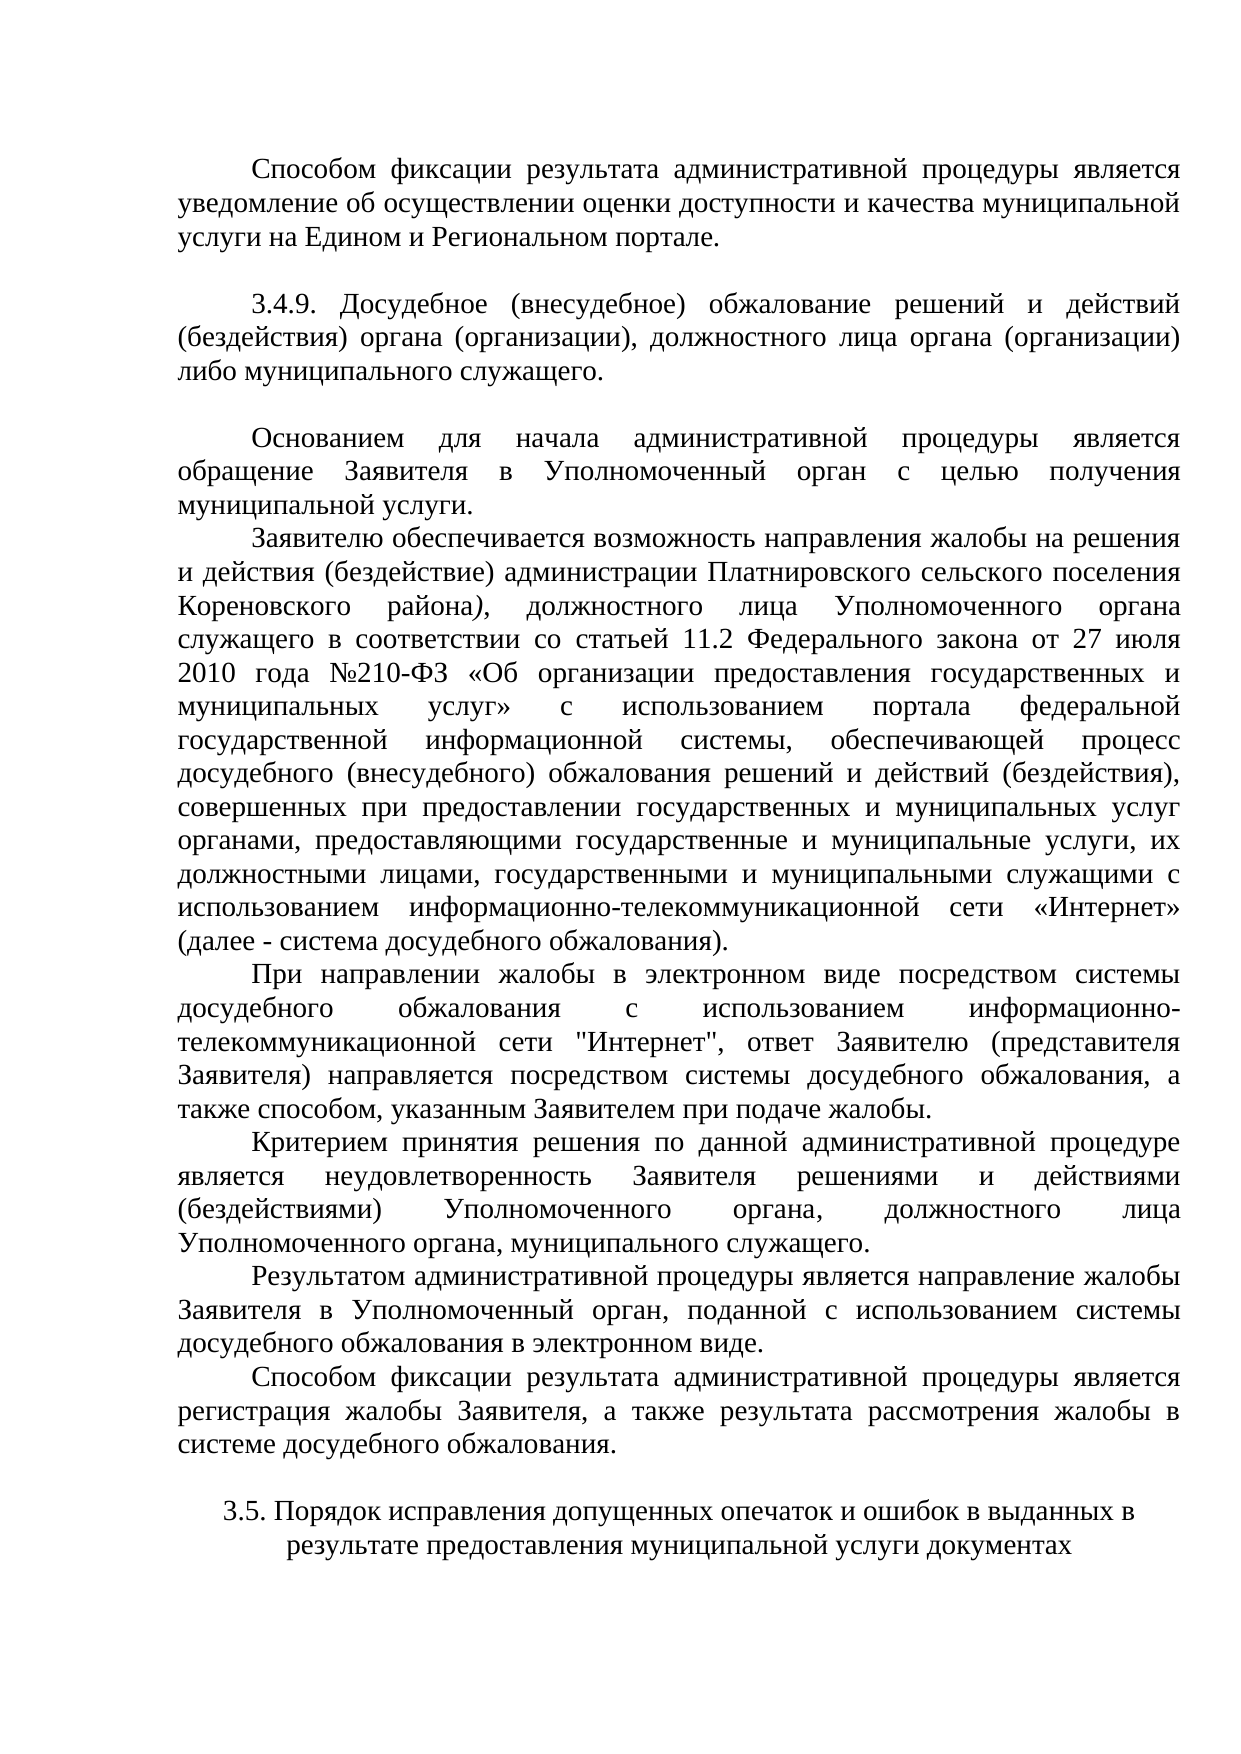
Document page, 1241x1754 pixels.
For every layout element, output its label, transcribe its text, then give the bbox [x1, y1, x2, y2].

text Заявителю обеспечивается возможность направления жалобы на решения и действия (бездействие) администрации Платнировского сельского поселения Кореновского района), должностного лица Уполномоченного органа служащего в соответствии со статьей 11.2 Федерального закона от 27 июля 2010 года №210-ФЗ «Об организации предоставления государственных и муниципальных услуг» с использованием портала федеральной государственной информационной системы, обеспечивающей процесс досудебного (внесудебного) обжалования решений и действий (бездействия), совершенных при предоставлении государственных и муниципальных услуг органами, предоставляющими государственные и муниципальные услуги, их должностными лицами, государственными и муниципальными служащими с использованием информационно-телекоммуникационной сети «Интернет» (далее - система досудебного обжалования). [177, 521, 1181, 957]
text Способом фиксации результата административной процедуры является регистрация жалобы Заявителя, а также результата рассмотрения жалобы в системе досудебного обжалования. [177, 1359, 1181, 1460]
text Способом фиксации результата административной процедуры является уведомление об осуществлении оценки доступности и качества муниципальной услуги на Едином и Региональном портале. [177, 152, 1181, 252]
text 3.5. Порядок исправления допущенных опечаток и ошибок в выданных в результате предоставления муниципальной услуги документах [177, 1493, 1181, 1560]
text Результатом административной процедуры является направление жалобы Заявителя в Уполномоченный орган, поданной с использованием системы досудебного обжалования в электронном виде. [177, 1258, 1181, 1359]
text Критерием принятия решения по данной административной процедуре является неудовлетворенность Заявителя решениями и действиями (бездействиями) Уполномоченного органа, должностного лица Уполномоченного органа, муниципального служащего. [177, 1124, 1181, 1258]
text Основанием для начала административной процедуры является обращение Заявителя в Уполномоченный орган с целью получения муниципальной услуги. [177, 420, 1181, 521]
text 3.4.9. Досудебное (внесудебное) обжалование решений и действий (бездействия) органа (организации), должностного лица органа (организации) либо муниципального служащего. [177, 286, 1181, 386]
text При направлении жалобы в электронном виде посредством системы досудебного обжалования с использованием информационно-телекоммуникационной сети "Интернет", ответ Заявителю (представителя Заявителя) направляется посредством системы досудебного обжалования, а также способом, указанным Заявителем при подаче жалобы. [177, 957, 1181, 1124]
